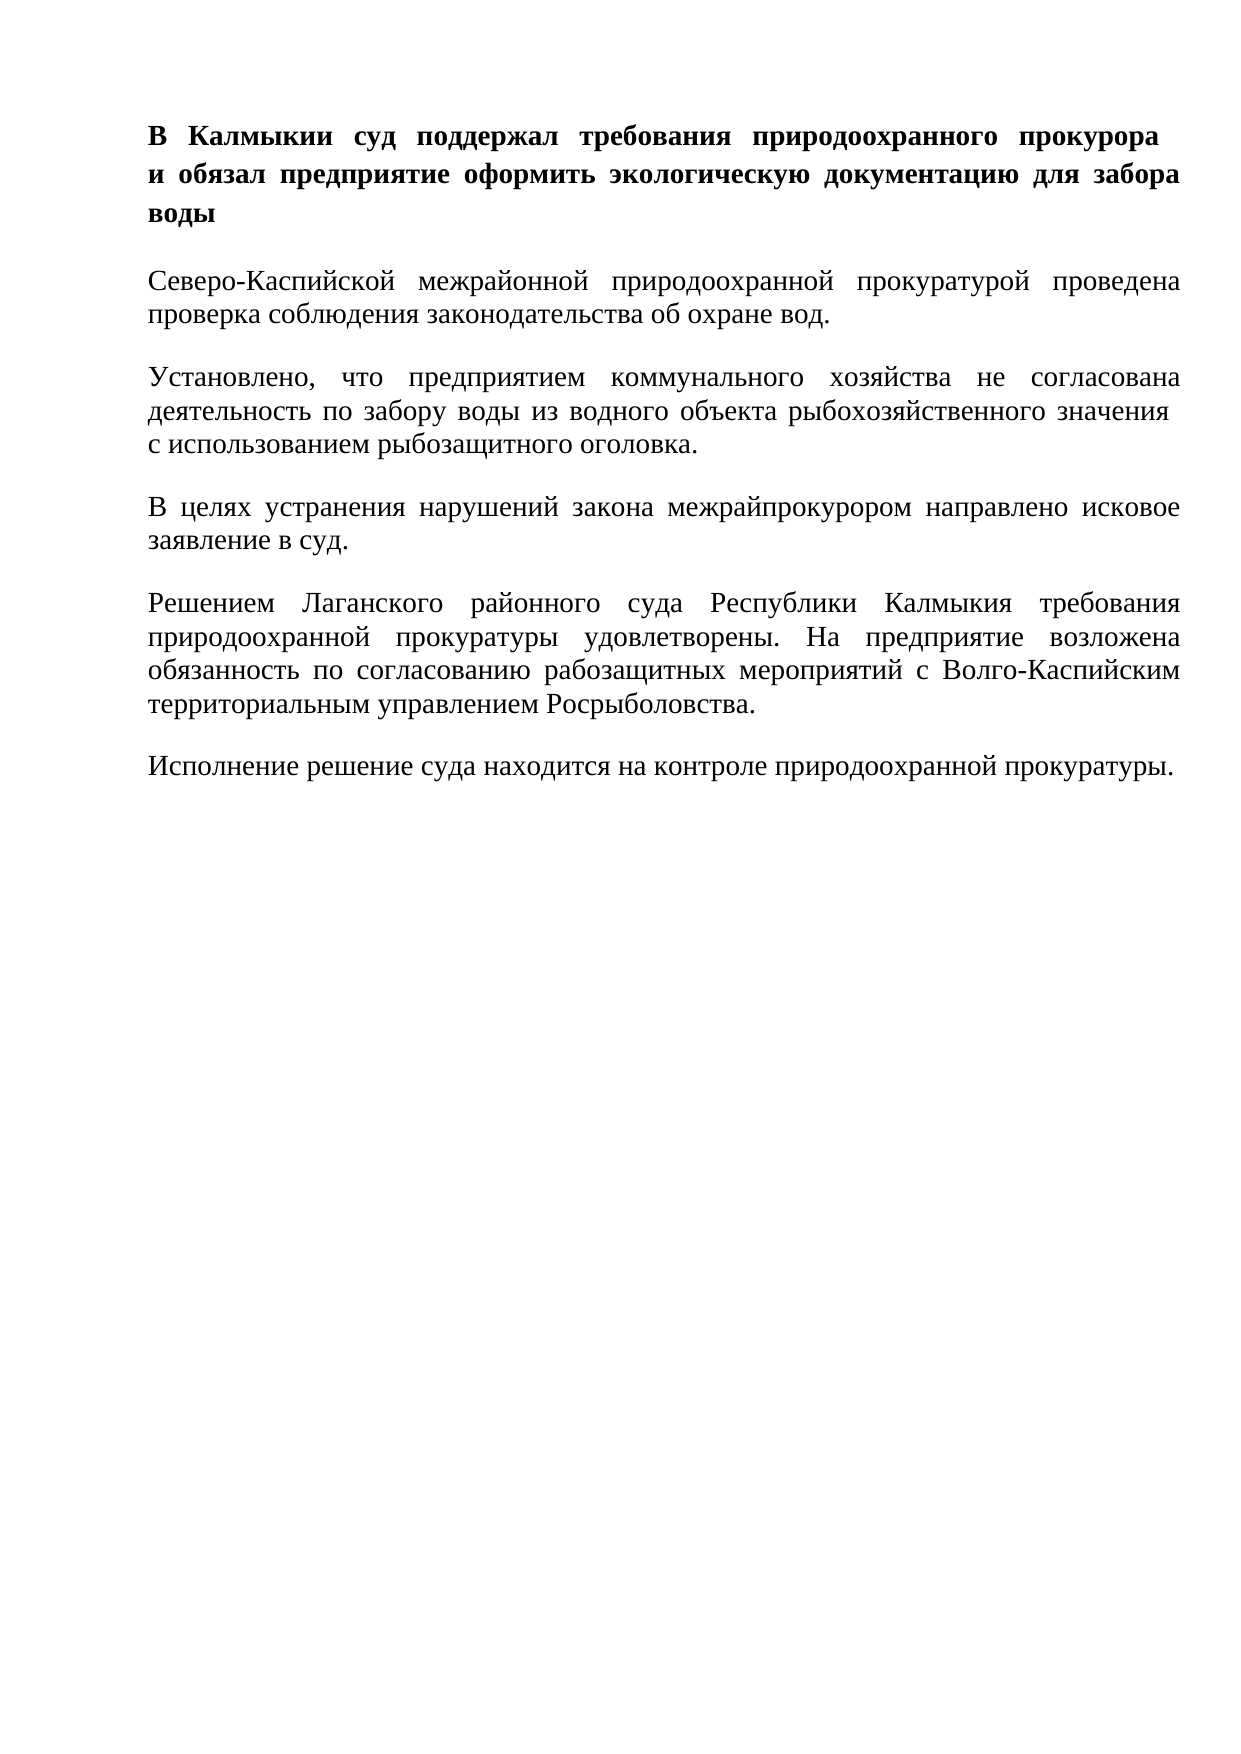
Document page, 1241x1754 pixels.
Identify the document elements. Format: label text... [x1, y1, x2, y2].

text Установлено, что предприятием коммунального хозяйства не согласована деятельность по забору воды из водного объекта рыбохозяйственного значения с использованием рыбозащитного оголовка. [148, 359, 1181, 460]
text В целях устранения нарушений закона межрайпрокурором направлено исковое заявление в суд. [148, 489, 1181, 556]
text Исполнение решение суда находится на контроле природоохранной прокуратуры. [148, 748, 1181, 782]
text Решением Лаганского районного суда Республики Калмыкия требования природоохранной прокуратуры удовлетворены. На предприятие возложена обязанность по согласованию рабозащитных мероприятий с Волго-Каспийским территориальным управлением Росрыболовства. [148, 585, 1181, 719]
text В Калмыкии суд поддержал требования природоохранного прокурора и обязал предприятие оформить экологическую документацию для забора воды [148, 118, 1181, 229]
text Северо-Каспийской межрайонной природоохранной прокуратурой проведена проверка соблюдения законодательства об охране вод. [148, 263, 1181, 330]
